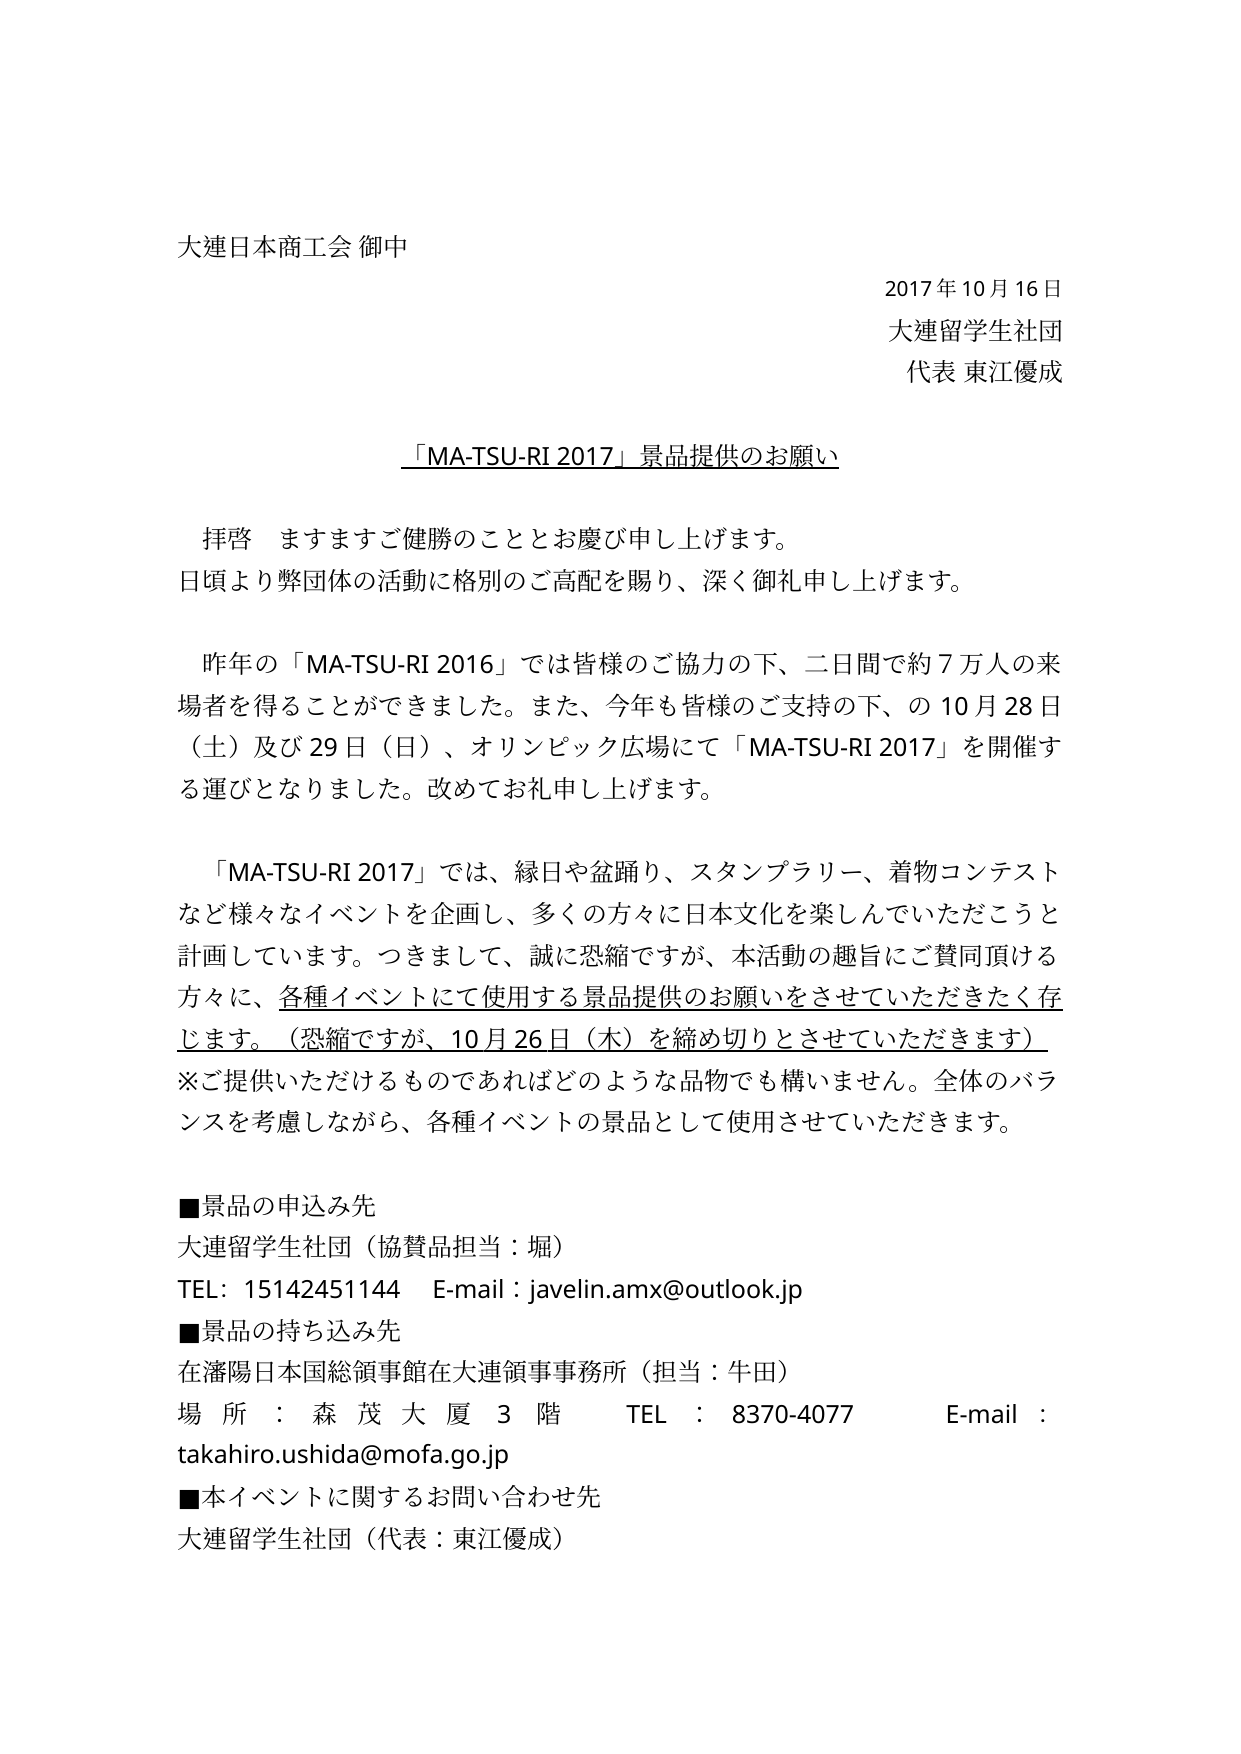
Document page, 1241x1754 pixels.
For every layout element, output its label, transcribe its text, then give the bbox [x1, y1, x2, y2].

text ■景品の申込み先 [177, 1183, 1063, 1225]
text 拝啓 ますますご健勝のこととお慶び申し上げます。 [177, 517, 1063, 558]
text 大連留学生社団 [177, 308, 1063, 350]
text 「MA-TSU-RI 2017」景品提供のお願い [177, 433, 1063, 475]
text ■本イベントに関するお問い合わせ先 [177, 1475, 1063, 1517]
text 大連留学生社団（代表：東江優成） [177, 1517, 1063, 1558]
text 「MA-TSU-RI 2017」では、縁日や盆踊り、スタンプラリー、着物コンテストなど様々なイベントを企画し、多くの方々に日本文化を楽しんでいただこうと計画しています。つきまして、誠に恐縮ですが、本活動の趣旨にご賛同頂ける方々に、各種イベントにて使用する景品提供のお願いをさせていただきたく存じます。（恐縮ですが、10月26日（木）を締め切りとさせていただきます） [177, 850, 1063, 1058]
text 代表 東江優成 [177, 350, 1063, 392]
text 大連留学生社団（協賛品担当：堀） [177, 1225, 1063, 1267]
text 昨年の「MA-TSU-RI 2016」では皆様のご協力の下、二日間で約７万人の来場者を得ることができました。また、今年も皆様のご支持の下、の10月28日（土）及び29日（日）、オリンピック広場にて「MA-TSU-RI 2017」を開催する運びとなりました。改めてお礼申し上げます。 [177, 642, 1063, 808]
text 場所：森茂大厦3階 TEL：8370-4077 E-mail：takahiro.ushida@mofa.go.jp [177, 1392, 1063, 1475]
text 日頃より弊団体の活動に格別のご高配を賜り、深く御礼申し上げます。 [177, 558, 1063, 600]
text TEL：15142451144 E-mail：javelin.amx@outlook.jp [177, 1267, 1063, 1308]
text ※ご提供いただけるものであればどのような品物でも構いません。全体のバランスを考慮しながら、各種イベントの景品として使用させていただきます。 [177, 1058, 1063, 1142]
text 2017年10月16日 [177, 267, 1063, 308]
text 大連日本商工会 御中 [177, 225, 1063, 267]
text ■景品の持ち込み先 [177, 1308, 1063, 1350]
text 在瀋陽日本国総領事館在大連領事事務所（担当：牛田） [177, 1350, 1063, 1392]
